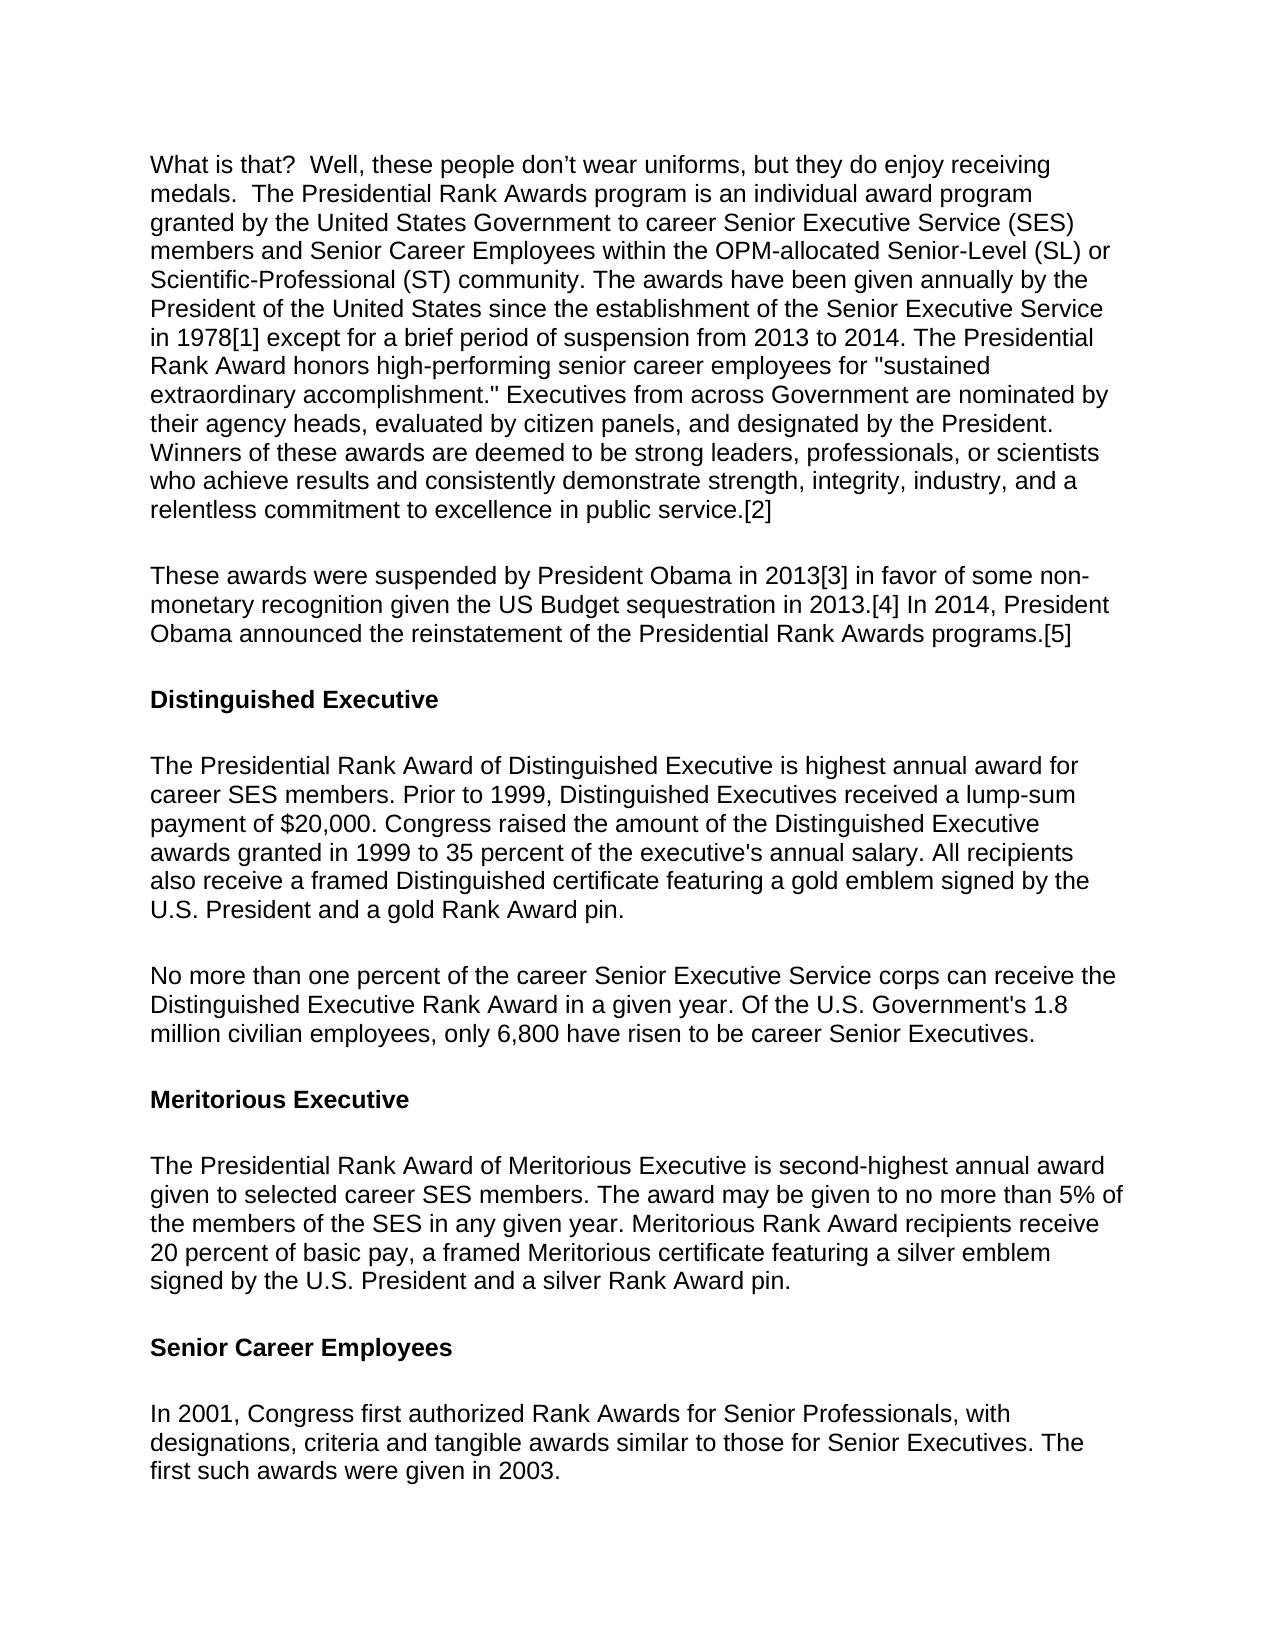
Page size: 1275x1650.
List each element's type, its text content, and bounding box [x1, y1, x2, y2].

text Distinguished Executive [150, 685, 1125, 714]
text No more than one percent of the career Senior Executive Service corps can receive the Distinguished Executive Rank Award in a given year. Of the U.S. Government's 1.8 million civilian employees, only 6,800 have risen to be career Senior Executives. [150, 961, 1125, 1047]
text What is that? Well, these people don’t wear uniforms, but they do enjoy receiving medals. The Presidential Rank Awards program is an individual award program granted by the United States Government to career Senior Executive Service (SES) members and Senior Career Employees within the OPM-allocated Senior-Level (SL) or Scientific-Professional (ST) community. The awards have been given annually by the President of the United States since the establishment of the Senior Executive Service in 1978[1] except for a brief period of suspension from 2013 to 2014. The Presidential Rank Award honors high-performing senior career employees for "sustained extraordinary accomplishment." Executives from across Government are nominated by their agency heads, evaluated by citizen panels, and designated by the President. Winners of these awards are deemed to be strong leaders, professionals, or scientists who achieve results and consistently demonstrate strength, integrity, industry, and a relentless commitment to excellence in public service.[2] [150, 150, 1125, 524]
text The Presidential Rank Award of Distinguished Executive is highest annual award for career SES members. Prior to 1999, Distinguished Executives received a lump-sum payment of $20,000. Congress raised the amount of the Distinguished Executive awards granted in 1999 to 35 percent of the executive's annual salary. All recipients also receive a framed Distinguished certificate featuring a gold emblem signed by the U.S. President and a gold Rank Award pin. [150, 751, 1125, 924]
text These awards were suspended by President Obama in 2013[3] in favor of some non-monetary recognition given the US Budget sequestration in 2013.[4] In 2014, President Obama announced the reinstatement of the Presidential Rank Awards programs.[5] [150, 561, 1125, 647]
text In 2001, Congress first authorized Rank Awards for Senior Professionals, with designations, criteria and tangible awards similar to those for Senior Executives. The first such awards were given in 2003. [150, 1399, 1125, 1485]
text Senior Career Employees [150, 1332, 1125, 1361]
text Meritorious Executive [150, 1085, 1125, 1114]
text The Presidential Rank Award of Meritorious Executive is second-highest annual award given to selected career SES members. The award may be given to no more than 5% of the members of the SES in any given year. Meritorious Rank Award recipients receive 20 percent of basic pay, a framed Meritorious certificate featuring a silver emblem signed by the U.S. President and a silver Rank Award pin. [150, 1151, 1125, 1295]
